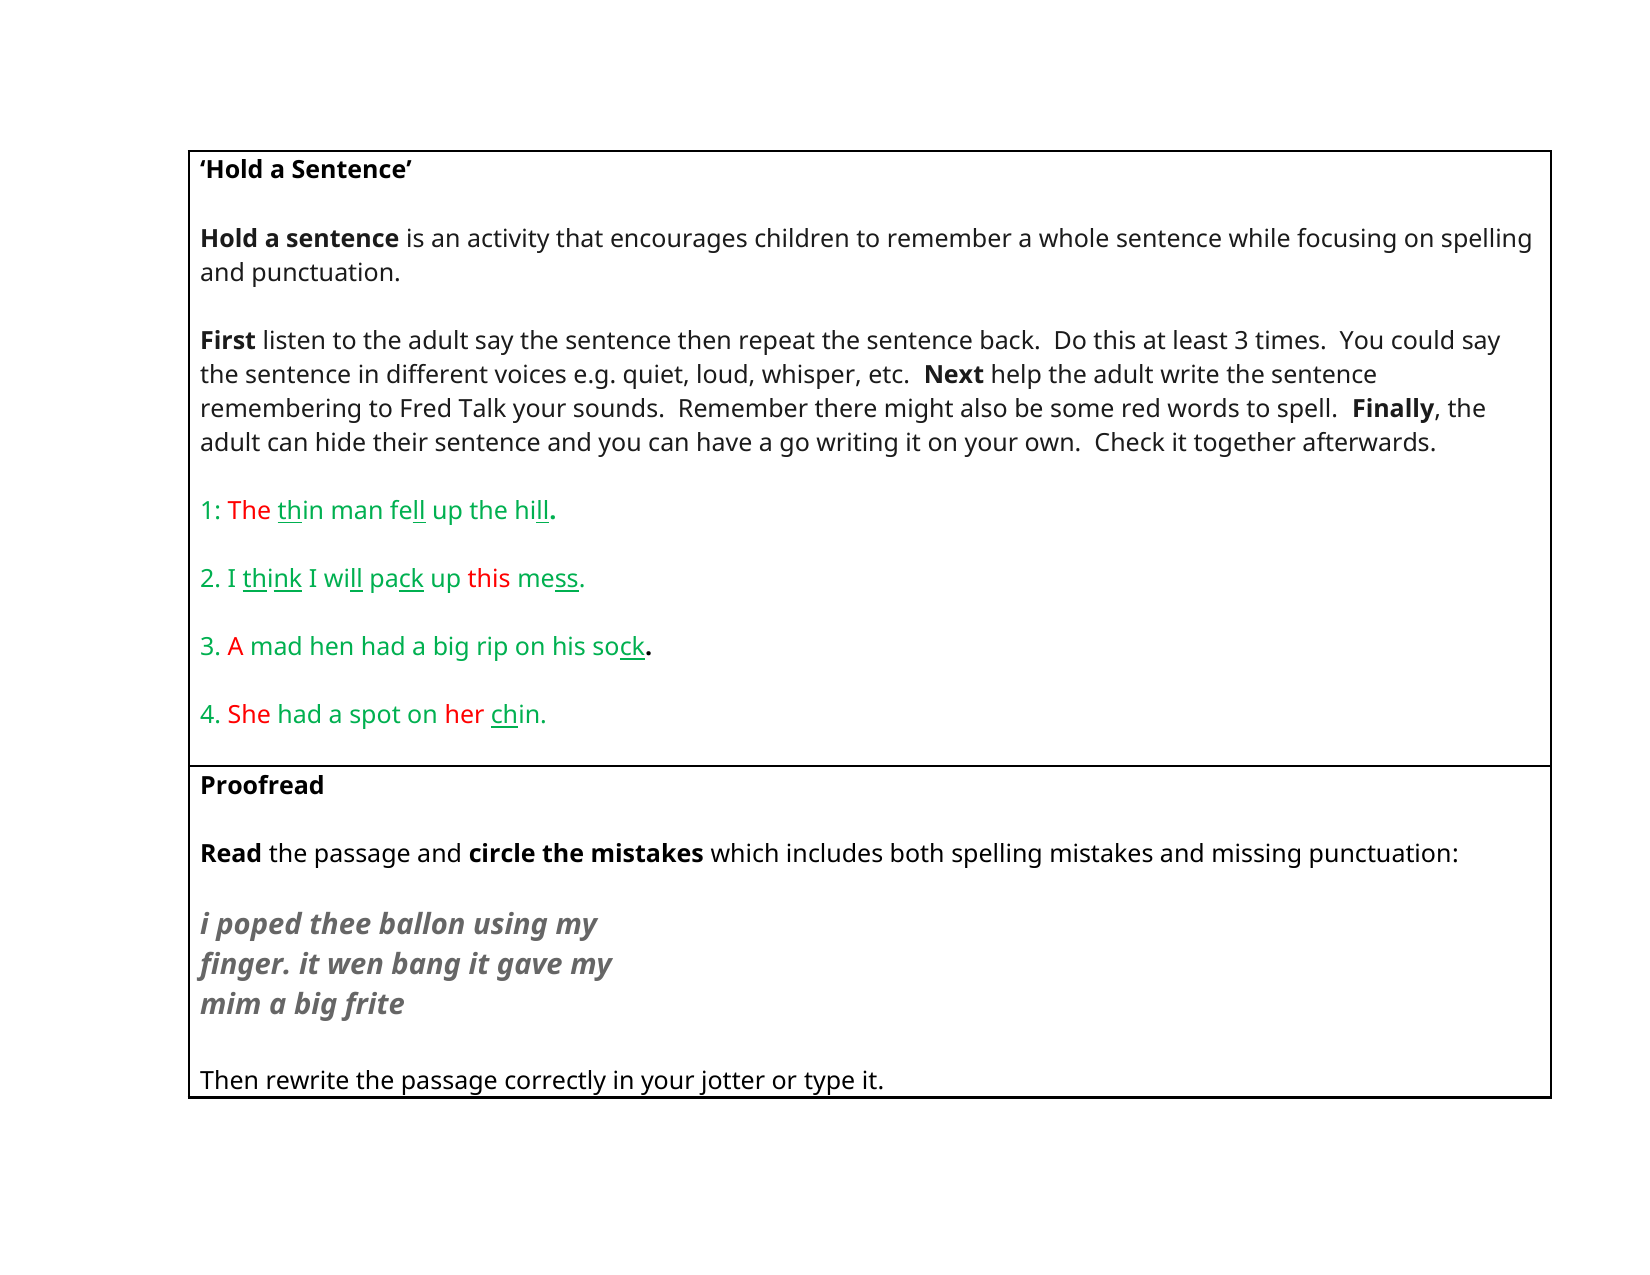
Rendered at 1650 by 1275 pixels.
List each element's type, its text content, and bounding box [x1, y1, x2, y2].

table_cell ‘Hold a Sentence’ Hold a sentence is an activity that encourages children to remember a whole sentence while focusing on spelling and punctuation. First listen to the adult say the sentence then repeat the sentence back. Do this at least 3 times. You could say the sentence in different voices e.g. quiet, loud, whisper, etc. Next help the adult write the sentence remembering to Fred Talk your sounds. Remember there might also be some red words to spell. Finally, the adult can hide their sentence and you can have a go writing it on your own. Check it together afterwards. 1: The thin man fell up the hill. 2. I think I will pack up this mess. 3. A mad hen had a big rip on his sock. 4. She had a spot on her chin. [190, 152, 1550, 765]
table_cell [190, 767, 1550, 1096]
